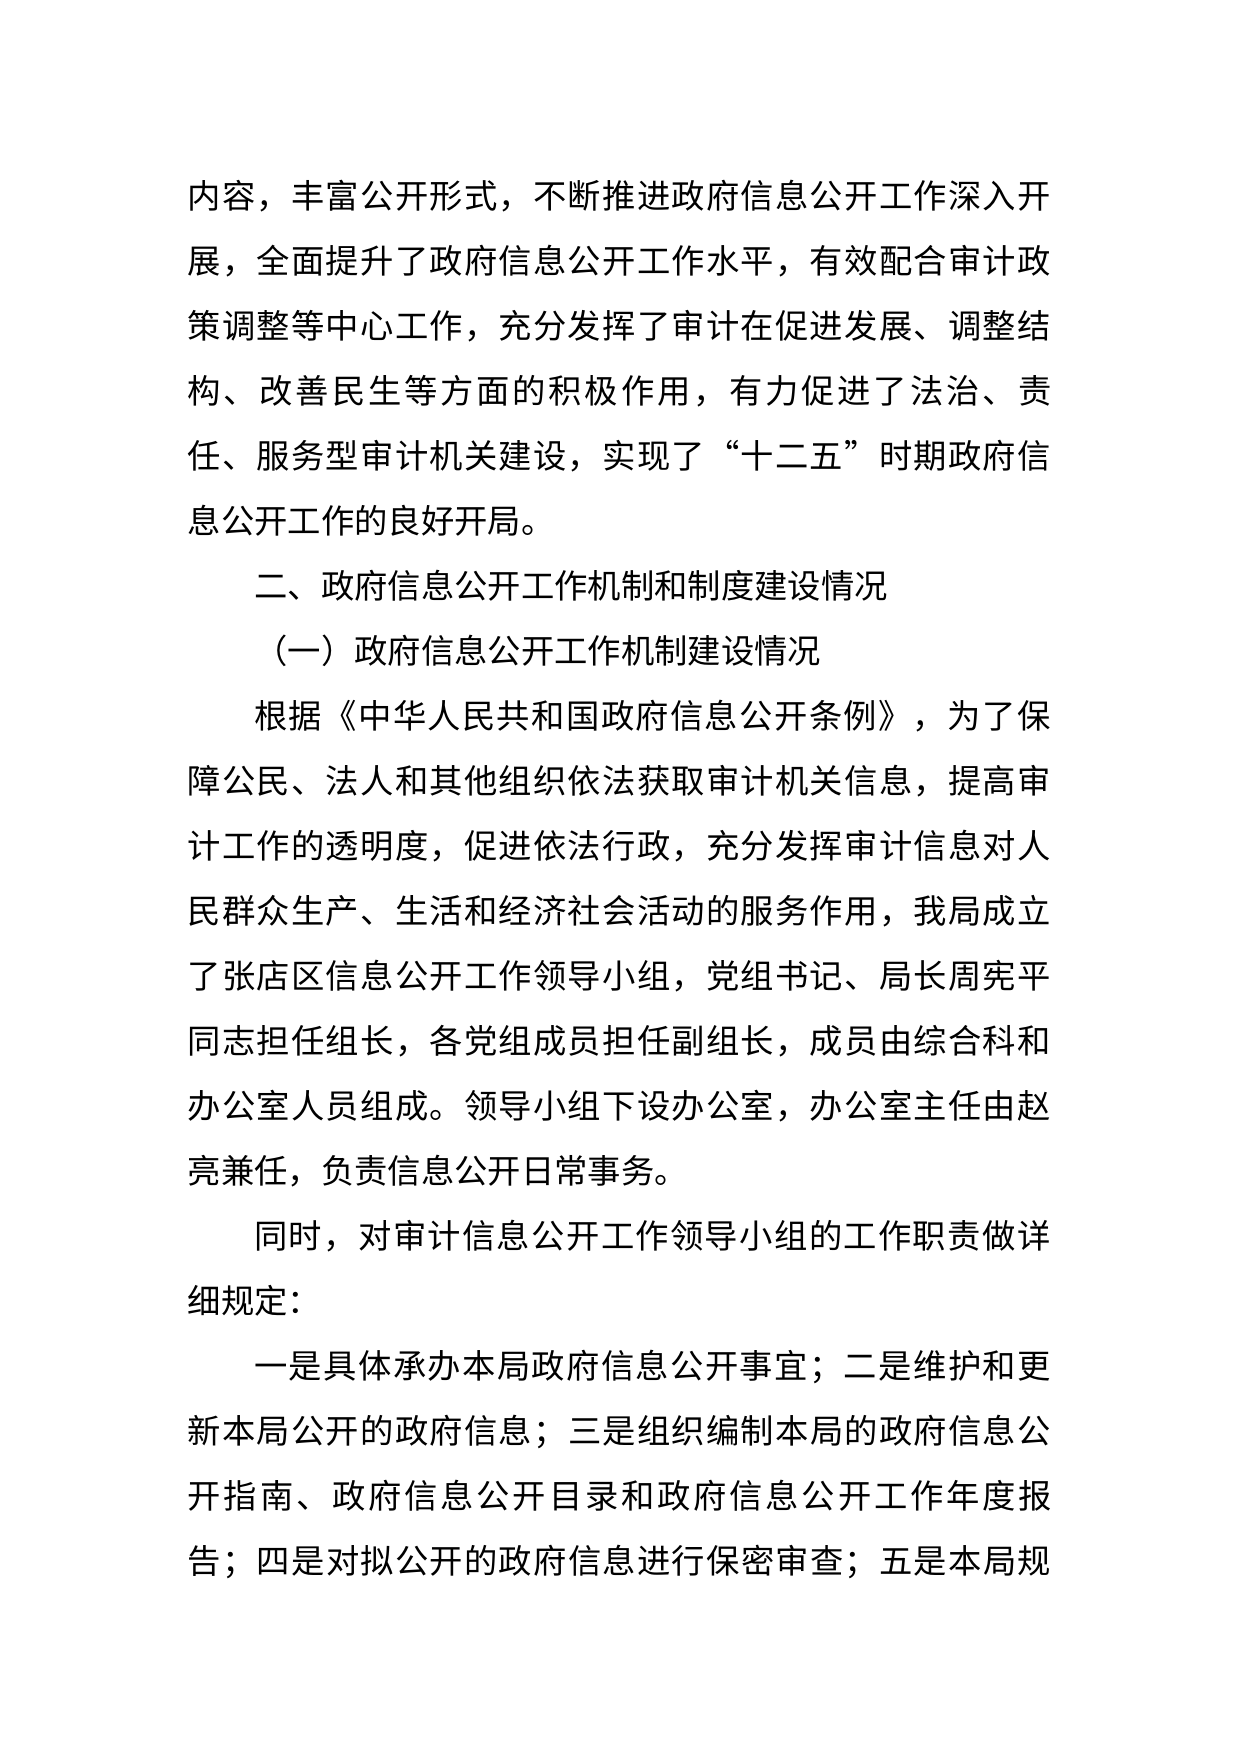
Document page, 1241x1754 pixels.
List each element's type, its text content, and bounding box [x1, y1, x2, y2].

text 根据《中华人民共和国政府信息公开条例》，为了保障公民、法人和其他组织依法获取审计机关信息，提高审计工作的透明度，促进依法行政，充分发挥审计信息对人民群众生产、生活和经济社会活动的服务作用，我局成立了张店区信息公开工作领导小组，党组书记、局长周宪平同志担任组长，各党组成员担任副组长，成员由综合科和办公室人员组成。领导小组下设办公室，办公室主任由赵亮兼任，负责信息公开日常事务。 [187, 682, 1053, 1202]
text （一）政府信息公开工作机制建设情况 [187, 617, 1053, 682]
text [187, 162, 1053, 552]
text 同时，对审计信息公开工作领导小组的工作职责做详细规定： [187, 1202, 1053, 1332]
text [187, 1332, 1053, 1592]
text 二、政府信息公开工作机制和制度建设情况 [187, 552, 1053, 617]
